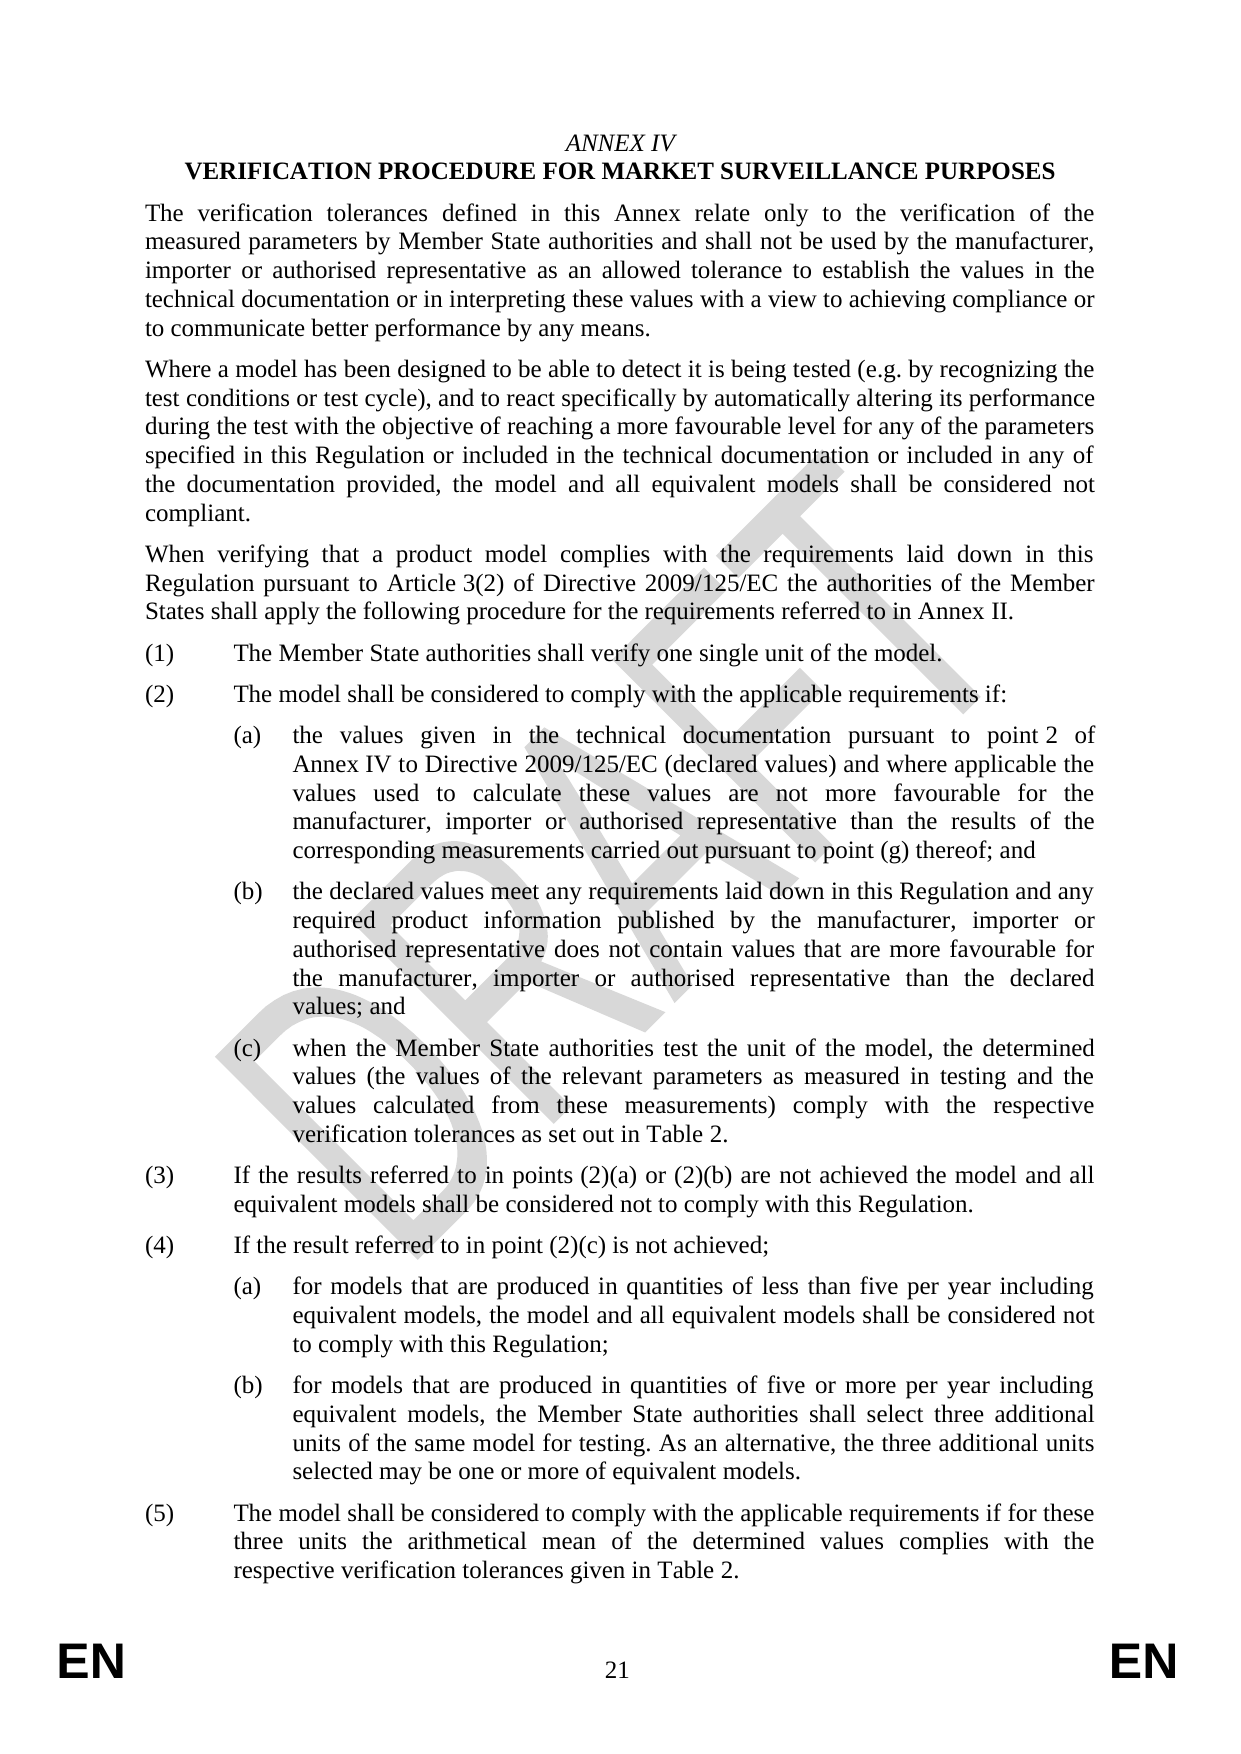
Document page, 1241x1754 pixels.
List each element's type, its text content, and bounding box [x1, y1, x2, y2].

list If the result referred to in point (2)(c) is not achieved; [145, 1230, 1096, 1259]
list for models that are produced in quantities of five or more per year including equivalent models, the Member State authorities shall select three additional units of the same model for testing. As an alternative, the three additional units selected may be one or more of equivalent models. [233, 1370, 1096, 1485]
list The model shall be considered to comply with the applicable requirements if for these three units the arithmetical mean of the determined values complies with the respective verification tolerances given in Table 2. [145, 1498, 1096, 1584]
list The Member State authorities shall verify one single unit of the model. [145, 638, 1096, 666]
text ANNEX IV VERIFICATION PROCEDURE FOR MARKET SURVEILLANCE PURPOSES [145, 128, 1096, 185]
text Where a model has been designed to be able to detect it is being tested (e.g. by recognizing the test conditions or test cycle), and to react specifically by automatically altering its performance during the test with the objective of reaching a more favourable level for any of the parameters specified in this Regulation or included in the technical documentation or included in any of the documentation provided, the model and all equivalent models shall be considered not compliant. [145, 354, 1096, 526]
list the declared values meet any requirements laid down in this Regulation and any required product information published by the manufacturer, importer or authorised representative does not contain values that are more favourable for the manufacturer, importer or authorised representative than the declared values; and [233, 876, 1096, 1020]
list The model shall be considered to comply with the applicable requirements if: [145, 679, 1096, 708]
list when the Member State authorities test the unit of the model, the determined values (the values of the relevant parameters as measured in testing and the values calculated from these measurements) comply with the respective verification tolerances as set out in Table 2. [233, 1033, 1096, 1148]
text The verification tolerances defined in this Annex relate only to the verification of the measured parameters by Member State authorities and shall not be used by the manufacturer, importer or authorised representative as an allowed tolerance to establish the values in the technical documentation or in interpreting these values with a view to achieving compliance or to communicate better performance by any means. [145, 198, 1096, 341]
list the values given in the technical documentation pursuant to point 2 of Annex IV to Directive 2009/125/EC (declared values) and where applicable the values used to calculate these values are not more favourable for the manufacturer, importer or authorised representative than the results of the corresponding measurements carried out pursuant to point (g) thereof; and [233, 720, 1096, 864]
text When verifying that a product model complies with the requirements laid down in this Regulation pursuant to Article 3(2) of Directive 2009/125/EC the authorities of the Member States shall apply the following procedure for the requirements referred to in Annex II. [145, 539, 1096, 625]
list for models that are produced in quantities of less than five per year including equivalent models, the model and all equivalent models shall be considered not to comply with this Regulation; [233, 1271, 1096, 1358]
list If the results referred to in points (2)(a) or (2)(b) are not achieved the model and all equivalent models shall be considered not to comply with this Regulation. [145, 1160, 1096, 1218]
